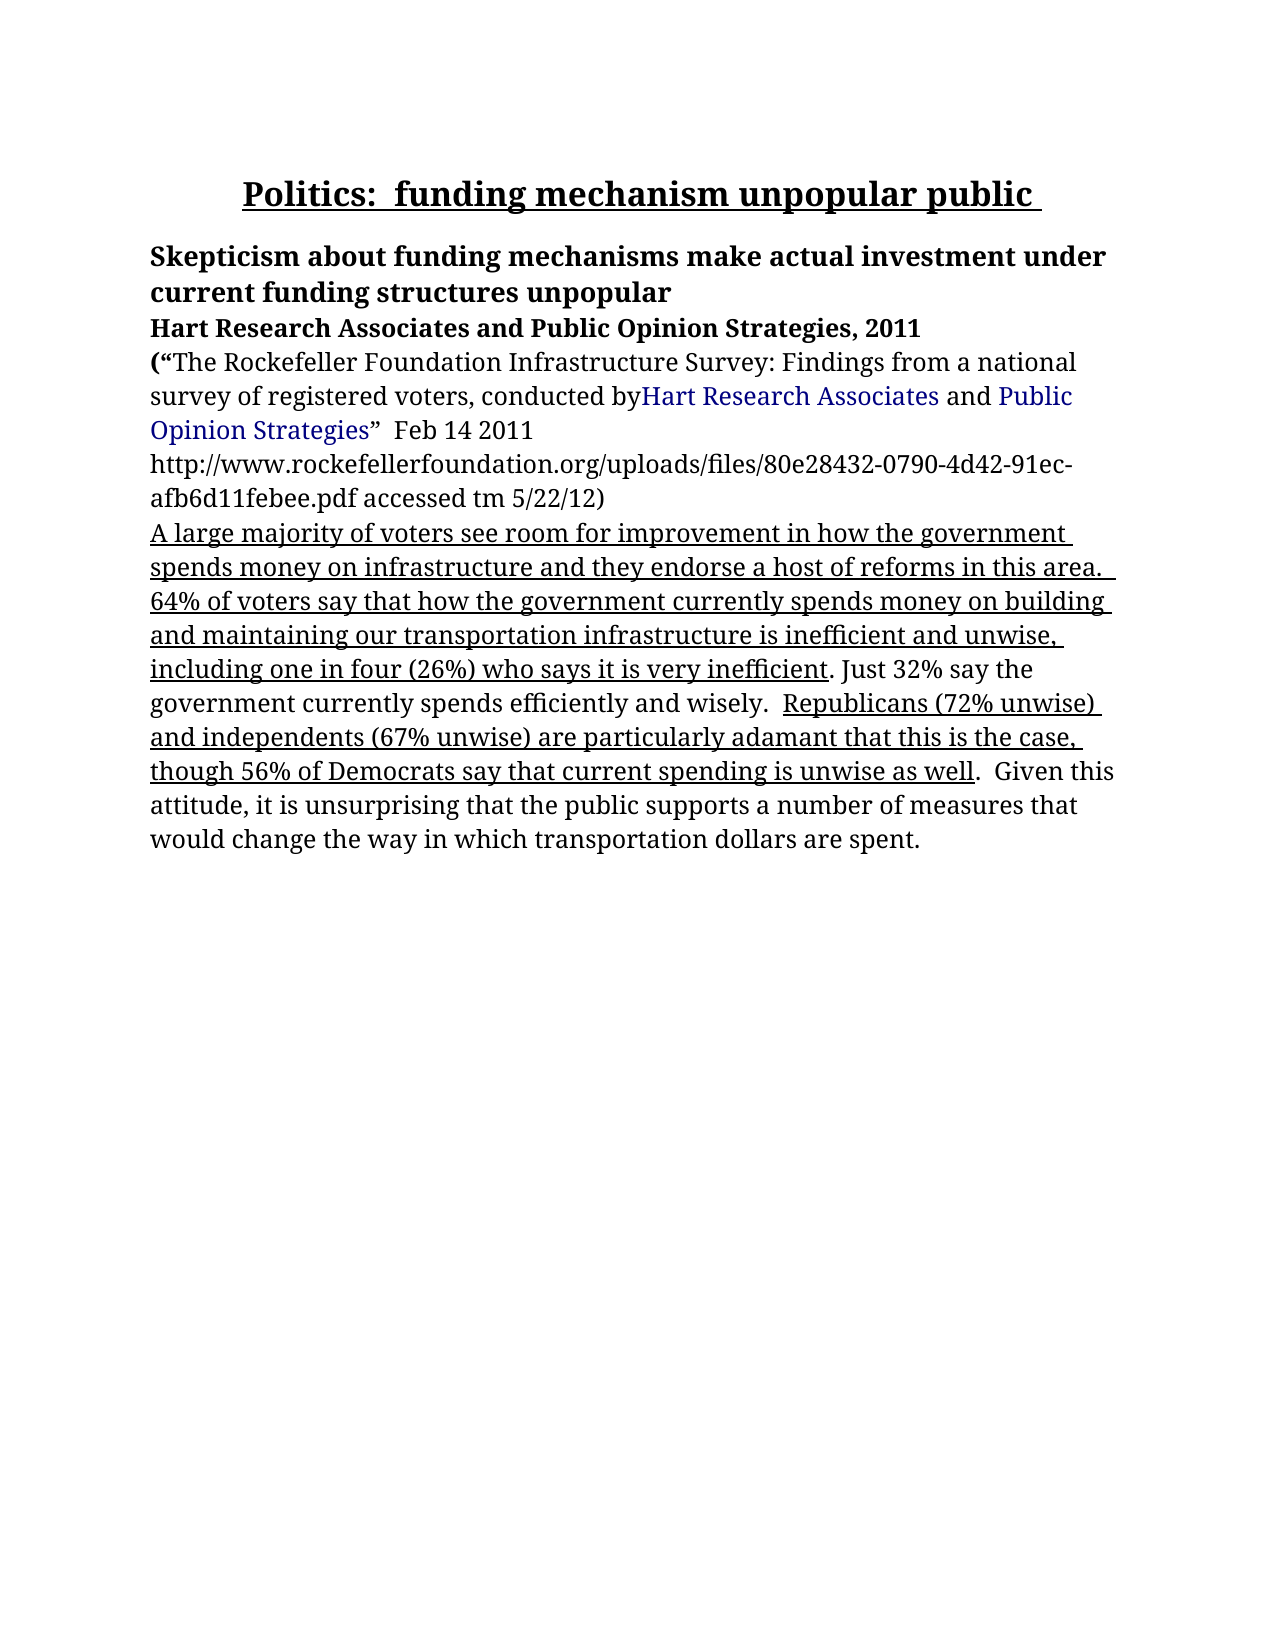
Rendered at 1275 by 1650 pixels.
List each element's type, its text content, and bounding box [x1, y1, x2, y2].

subtitle Skepticism about funding mechanisms make actual investment under current funding structures unpopular [150, 237, 1125, 311]
text Hart Research Associates and Public Opinion Strategies, 2011 [150, 311, 1125, 345]
text A large majority of voters see room for improvement in how the government spends money on infrastructure and they endorse a host of reforms in this area. 64% of voters say that how the government currently spends money on building and maintaining our transportation infrastructure is inefficient and unwise, including one in four (26%) who says it is very inefficient. Just 32% say the government currently spends efficiently and wisely. Republicans (72% unwise) and independents (67% unwise) are particularly adamant that this is the case, though 56% of Democrats say that current spending is unwise as well. Given this attitude, it is unsurprising that the public supports a number of measures that would change the way in which transportation dollars are spent. [150, 515, 1125, 856]
subtitle Politics: funding mechanism unpopular public [150, 171, 1125, 216]
text (“The Rockefeller Foundation Infrastructure Survey: Findings from a national survey of registered voters, conducted byHart Research Associates and Public Opinion Strategies” Feb 14 2011 http://www.rockefellerfoundation.org/uploads/files/80e28432-0790-4d42-91ec-afb6d11febee.pdf accessed tm 5/22/12) [150, 345, 1125, 515]
